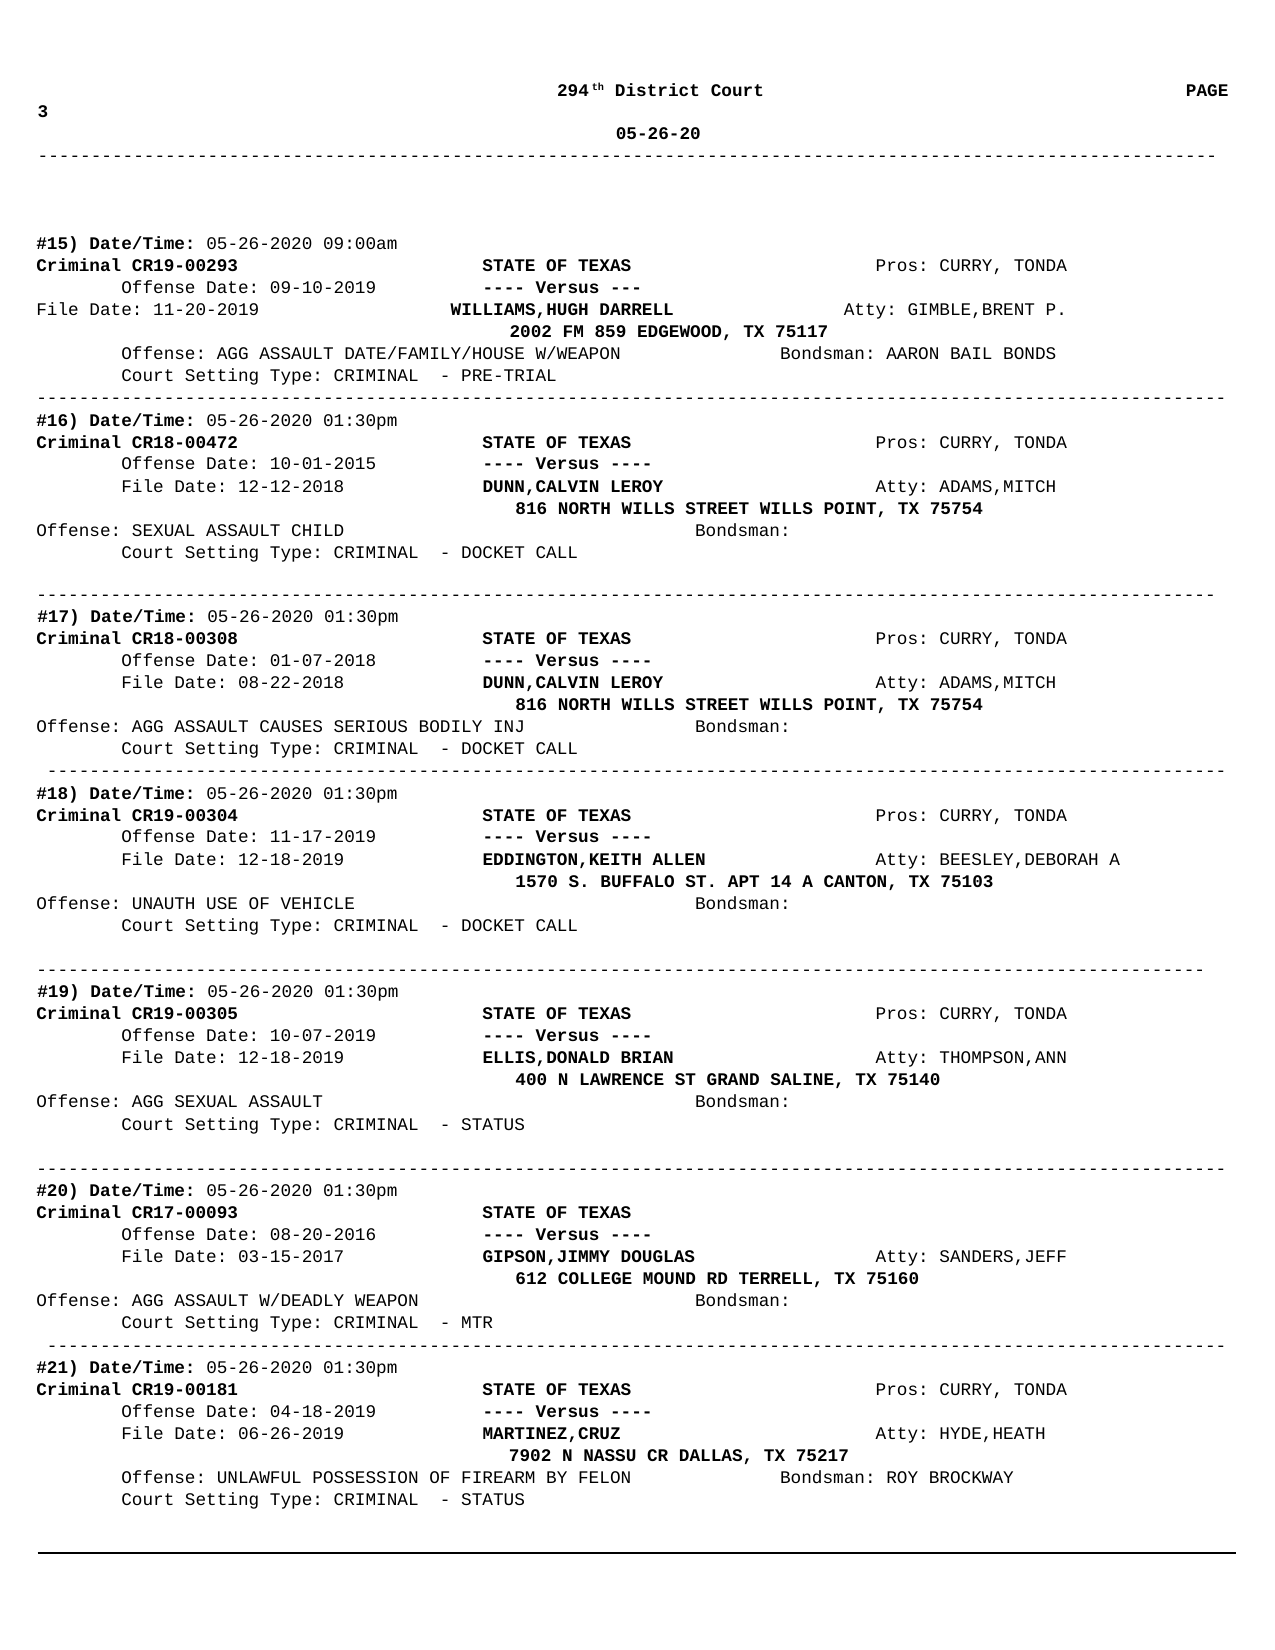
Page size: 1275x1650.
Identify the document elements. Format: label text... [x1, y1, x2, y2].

text Offense Date: 11-17-2019 ---- Versus ---- [36, 828, 1231, 848]
text 1570 S. BUFFALO ST. APT 14 A CANTON, TX 75103 Offense: UNAUTH USE OF VEHICLE Bondsman: [36, 872, 1231, 914]
text ---------------------------------------------------------------------------------------------------------------#17) Date/Time: 05-26-2020 01:30pm [36, 586, 1231, 628]
text Court Setting Type: CRIMINAL - PRE-TRIAL [36, 367, 1231, 387]
text Criminal CR19-00304 STATE OF TEXAS Pros: CURRY, TONDA [36, 806, 1231, 827]
text #16) Date/Time: 05-26-2020 01:30pm [36, 411, 1231, 431]
text Court Setting Type: CRIMINAL - DOCKET CALL [36, 917, 1231, 937]
text Criminal CR17-00093 STATE OF TEXAS [36, 1204, 1231, 1224]
text --------------------------------------------------------------------------------------------------------------- [36, 1336, 1231, 1356]
text Court Setting Type: CRIMINAL - STATUS [36, 1490, 1231, 1511]
text Criminal CR19-00181 STATE OF TEXAS Pros: CURRY, TONDA [36, 1381, 1231, 1401]
text 612 COLLEGE MOUND RD TERRELL, TX 75160 Offense: AGG ASSAULT W/DEADLY WEAPON Bondsman: [36, 1270, 1231, 1312]
text Court Setting Type: CRIMINAL - STATUS [36, 1115, 1231, 1135]
text Criminal CR18-00472 STATE OF TEXAS Pros: CURRY, TONDA [36, 433, 1231, 453]
text Criminal CR18-00308 STATE OF TEXAS Pros: CURRY, TONDA [36, 630, 1231, 650]
text File Date: 06-26-2019 MARTINEZ,CRUZ Atty: HYDE,HEATH [36, 1424, 1231, 1444]
text 7902 N NASSU CR DALLAS, TX 75217 [37, 1447, 849, 1467]
text Offense: UNLAWFUL POSSESSION OF FIREARM BY FELON Bondsman: ROY BROCKWAY [36, 1468, 1231, 1488]
text 2002 FM 859 EDGEWOOD, TX 75117 [37, 323, 828, 343]
text --------------------------------------------------------------------------------------------------------------#19) Date/Time: 05-26-2020 01:30pm [36, 961, 1231, 1003]
text Criminal CR19-00293 STATE OF TEXAS Pros: CURRY, TONDA [36, 257, 1231, 277]
text --------------------------------------------------------------------------------------------------------------- [36, 762, 1231, 782]
text ---------------------------------------------------------------------------------------------------------------- [36, 1159, 1231, 1179]
text File Date: 03-15-2017 GIPSON,JIMMY DOUGLAS Atty: SANDERS,JEFF [36, 1248, 1231, 1268]
text Offense: AGG ASSAULT DATE/FAMILY/HOUSE W/WEAPON Bondsman: AARON BAIL BONDS [36, 344, 1231, 365]
text Court Setting Type: CRIMINAL - DOCKET CALL [36, 543, 1231, 563]
text Offense Date: 09-10-2019 ---- Versus --- [36, 278, 1075, 299]
text File Date: 11-20-2019 WILLIAMS,HUGH DARRELL Atty: GIMBLE,BRENT P. [36, 301, 1075, 321]
text Offense Date: 01-07-2018 ---- Versus ---- [36, 651, 1231, 672]
text Criminal CR19-00305 STATE OF TEXAS Pros: CURRY, TONDA [36, 1005, 1231, 1025]
text File Date: 08-22-2018 DUNN,CALVIN LEROY Atty: ADAMS,MITCH [36, 674, 1231, 694]
text 400 N LAWRENCE ST GRAND SALINE, TX 75140 Offense: AGG SEXUAL ASSAULT Bondsman: [36, 1071, 1231, 1113]
text Offense Date: 10-01-2015 ---- Versus ---- [36, 455, 1231, 475]
text Court Setting Type: CRIMINAL - DOCKET CALL [36, 740, 1231, 760]
text Court Setting Type: CRIMINAL - MTR [36, 1314, 1231, 1334]
text 816 NORTH WILLS STREET WILLS POINT, TX 75754 Offense: AGG ASSAULT CAUSES SERIOUS BODILY INJ Bondsman: [36, 696, 1231, 738]
text 816 NORTH WILLS STREET WILLS POINT, TX 75754 Offense: SEXUAL ASSAULT CHILD Bondsman: [36, 499, 1231, 541]
text File Date: 12-12-2018 DUNN,CALVIN LEROY Atty: ADAMS,MITCH [36, 477, 1231, 497]
text File Date: 12-18-2019 ELLIS,DONALD BRIAN Atty: THOMPSON,ANN [36, 1049, 1231, 1069]
text Offense Date: 10-07-2019 ---- Versus ---- [36, 1027, 1231, 1047]
text File Date: 12-18-2019 EDDINGTON,KEITH ALLEN Atty: BEESLEY,DEBORAH A [36, 850, 1231, 870]
text #21) Date/Time: 05-26-2020 01:30pm [36, 1358, 1231, 1378]
text #15) Date/Time: 05-26-2020 09:00am [36, 235, 1231, 255]
text Offense Date: 08-20-2016 ---- Versus ---- [36, 1226, 1231, 1246]
text Offense Date: 04-18-2019 ---- Versus ---- [36, 1402, 1231, 1422]
text ---------------------------------------------------------------------------------------------------------------- [36, 389, 1231, 409]
text #18) Date/Time: 05-26-2020 01:30pm [36, 784, 1231, 804]
text #20) Date/Time: 05-26-2020 01:30pm [36, 1182, 1231, 1202]
